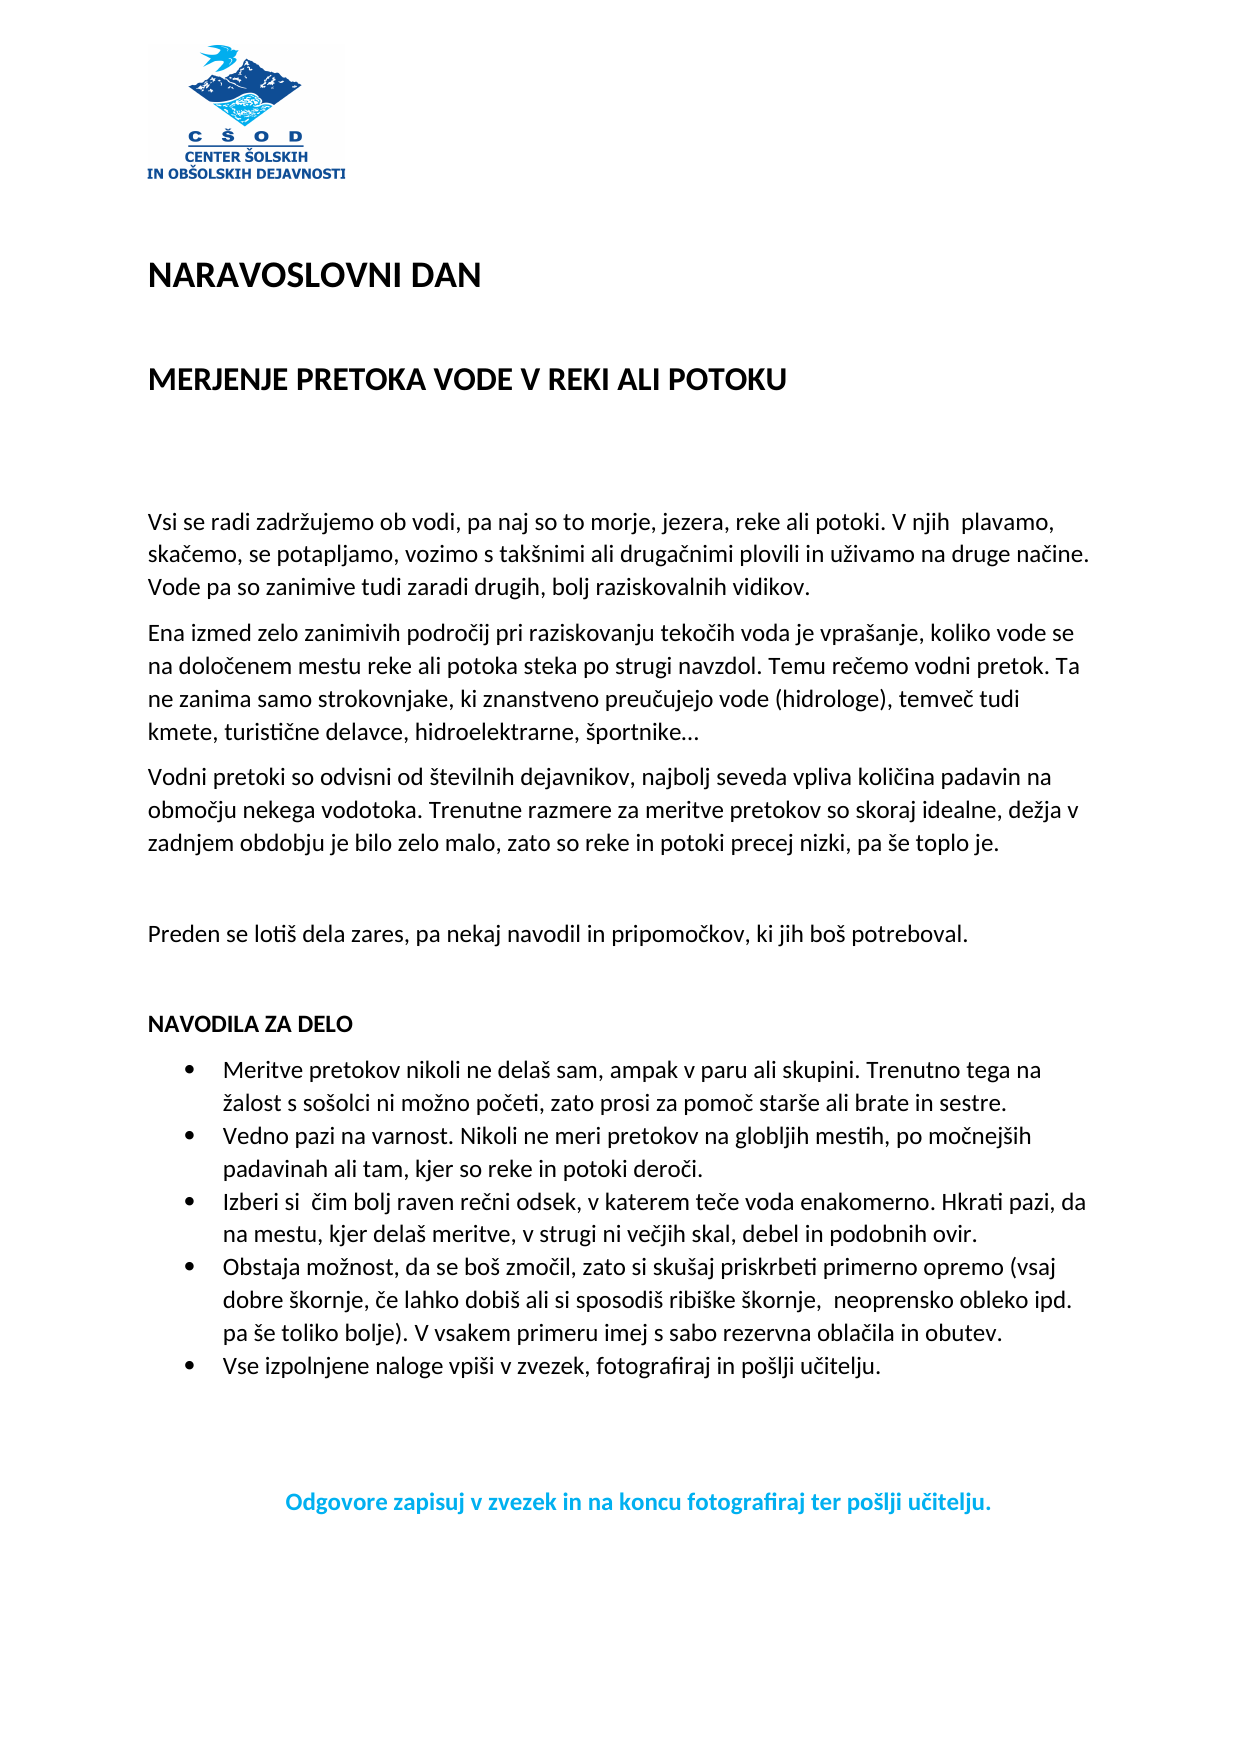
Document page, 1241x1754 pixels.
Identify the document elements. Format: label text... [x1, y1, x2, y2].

text MERJENJE PRETOKA VODE V REKI ALI POTOKU [148, 358, 1093, 399]
text Vodni pretoki so odvisni od številnih dejavnikov, najbolj seveda vpliva količina padavin na območju nekega vodotoka. Trenutne razmere za meritve pretokov so skoraj idealne, dežja v zadnjem obdobju je bilo zelo malo, zato so reke in potoki precej nizki, pa še toplo je. [148, 761, 1093, 857]
list Vedno pazi na varnost. Nikoli ne meri pretokov na globljih mestih, po močnejših padavinah ali tam, kjer so reke in potoki deroči. [185, 1120, 1093, 1183]
text Odgovore zapisuj v zvezek in na koncu fotografiraj ter pošlji učitelju. [185, 1487, 1093, 1517]
text Ena izmed zelo zanimivih področij pri raziskovanju tekočih voda je vprašanje, koliko vode se na določenem mestu reke ali potoka steka po strugi navzdol. Temu rečemo vodni pretok. Ta ne zanima samo strokovnjake, ki znanstveno preučujejo vode (hidrologe), temveč tudi kmete, turistične delavce, hidroelektrarne, športnike… [148, 617, 1093, 746]
list Meritve pretokov nikoli ne delaš sam, ampak v paru ali skupini. Trenutno tega na žalost s sošolci ni možno početi, zato prosi za pomoč starše ali brate in sestre. [185, 1054, 1093, 1117]
text NAVODILA ZA DELO [148, 1009, 1093, 1039]
list Vse izpolnjene naloge vpiši v zvezek, fotografiraj in pošlji učitelju. [185, 1350, 1093, 1381]
picture [147, 44, 346, 179]
text Vsi se radi zadržujemo ob vodi, pa naj so to morje, jezera, reke ali potoki. V njih plavamo, skačemo, se potapljamo, vozimo s takšnimi ali drugačnimi plovili in uživamo na druge načine. Vode pa so zanimive tudi zaradi drugih, bolj raziskovalnih vidikov. [148, 506, 1093, 602]
text NARAVOSLOVNI DAN [148, 251, 1093, 297]
text Preden se lotiš dela zares, pa nekaj navodil in pripomočkov, ki jih boš potreboval. [148, 918, 1093, 948]
list Izberi si čim bolj raven rečni odsek, v katerem teče voda enakomerno. Hkrati pazi, da na mestu, kjer delaš meritve, v strugi ni večjih skal, debel in podobnih ovir. [185, 1186, 1093, 1249]
list Obstaja možnost, da se boš zmočil, zato si skušaj priskrbeti primerno opremo (vsaj dobre škornje, če lahko dobiš ali si sposodiš ribiške škornje, neoprensko obleko ipd. pa še toliko bolje). V vsakem primeru imej s sabo rezervna oblačila in obutev. [185, 1252, 1093, 1348]
